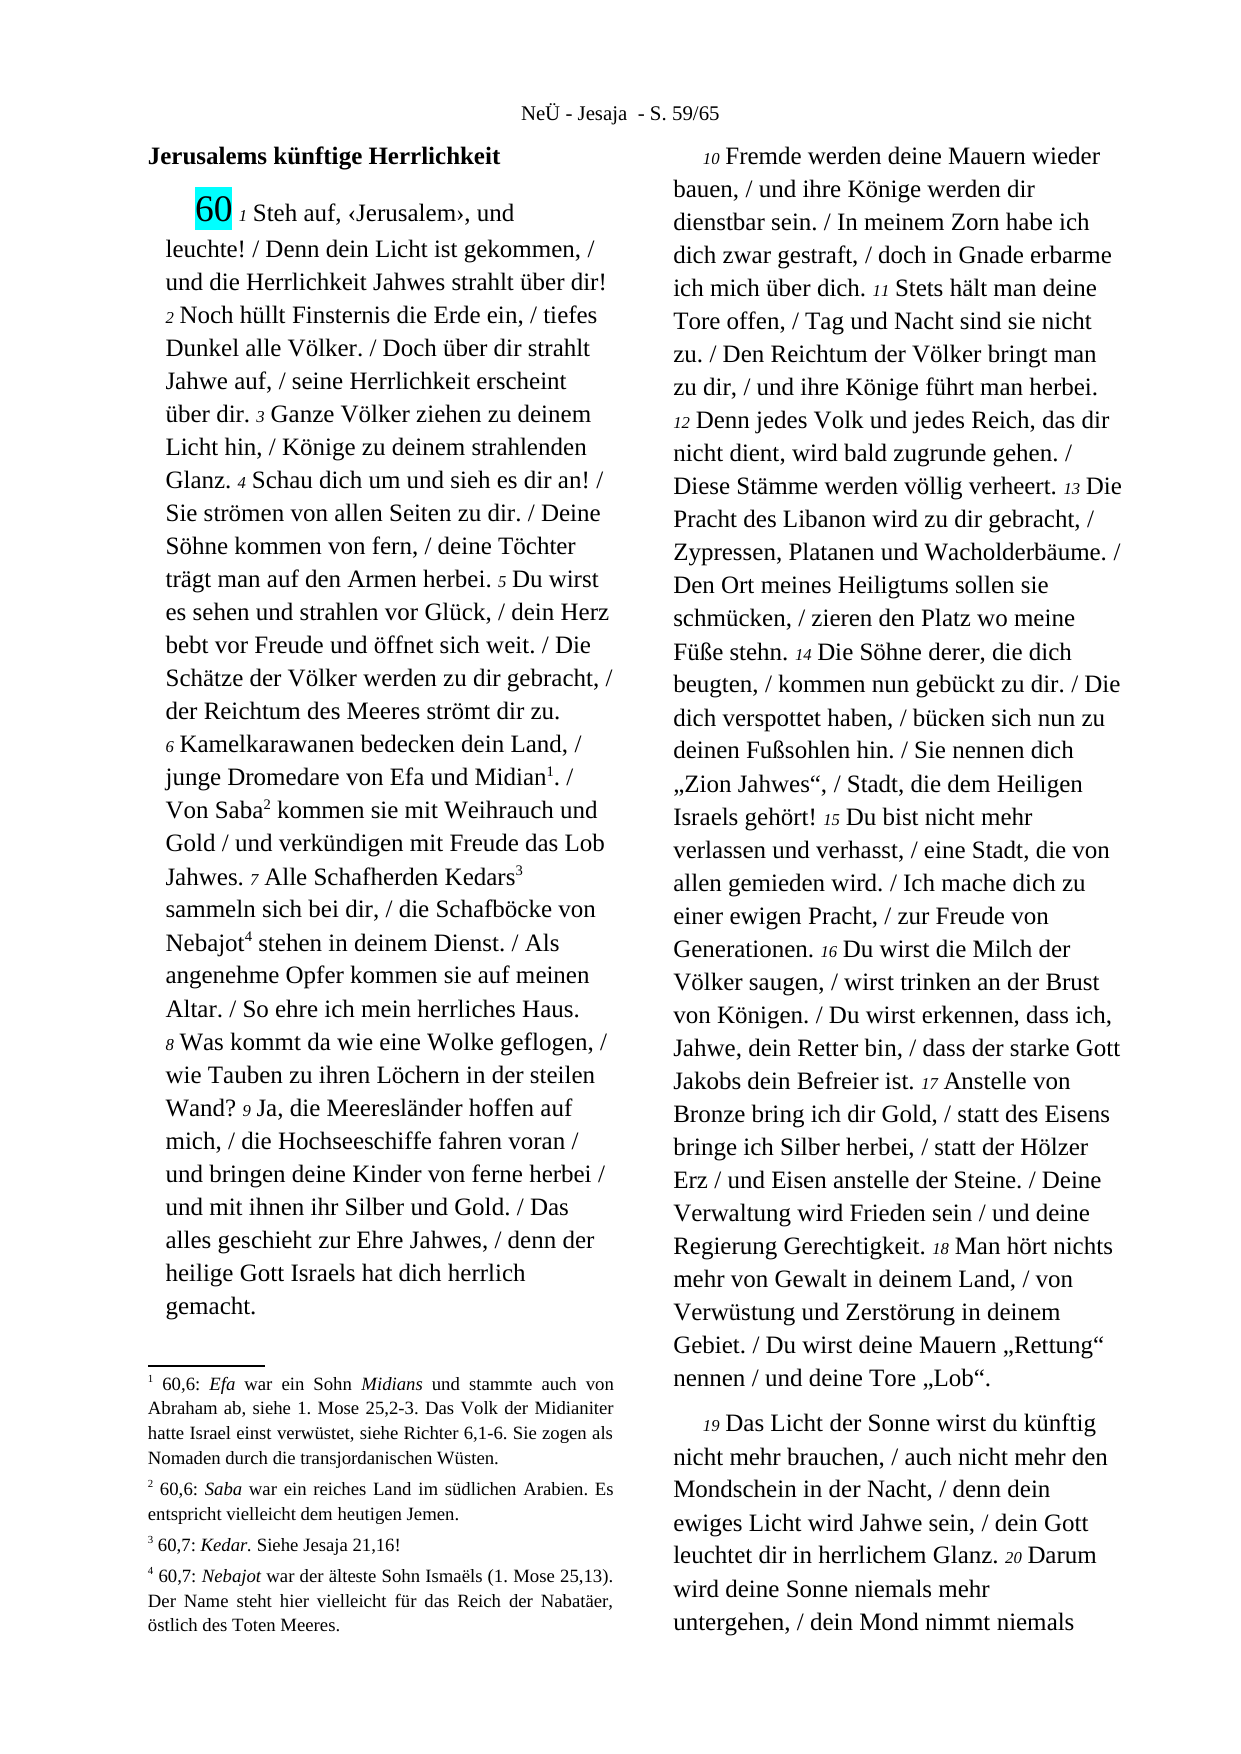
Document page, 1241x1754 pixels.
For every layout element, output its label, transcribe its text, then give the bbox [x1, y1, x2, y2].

text 10 Fremde werden deine Mauern wieder bauen, / und ihre Könige werden dir dienstbar sein. / In meinem Zorn habe ich dich zwar gestraft, / doch in Gnade erbarme ich mich über dich. 11 Stets hält man deine Tore offen, / Tag und Nacht sind sie nicht zu. / Den Reichtum der Völker bringt man zu dir, / und ihre Könige führt man herbei. 12 Denn jedes Volk und jedes Reich, das dir nicht dient, wird bald zugrunde gehen. / Diese Stämme werden völlig verheert. 13 Die Pracht des Libanon wird zu dir gebracht, / Zypressen, Platanen und Wacholderbäume. / Den Ort meines Heiligtums sollen sie schmücken, / zieren den Platz wo meine Füße stehn. 14 Die Söhne derer, die dich beugten, / kommen nun gebückt zu dir. / Die dich verspottet haben, / bücken sich nun zu deinen Fußsohlen hin. / Sie nennen dich „Zion Jahwes“, / Stadt, die dem Heiligen Israels gehört! 15 Du bist nicht mehr verlassen und verhasst, / eine Stadt, die von allen gemieden wird. / Ich mache dich zu einer ewigen Pracht, / zur Freude von Generationen. 16 Du wirst die Milch der Völker saugen, / wirst trinken an der Brust von Königen. / Du wirst erkennen, dass ich, Jahwe, dein Retter bin, / dass der starke Gott Jakobs dein Befreier ist. 17 Anstelle von Bronze bring ich dir Gold, / statt des Eisens bringe ich Silber herbei, / statt der Hölzer Erz / und Eisen anstelle der Steine. / Deine Verwaltung wird Frieden sein / und deine Regierung Gerechtigkeit. 18 Man hört nichts mehr von Gewalt in deinem Land, / von Verwüstung und Zerstörung in deinem Gebiet. / Du wirst deine Mauern „Rettung“ nennen / und deine Tore „Lob“. [673, 141, 1122, 1392]
text 60 1 Steh auf, ‹Jerusalem›, und leuchte! / Denn dein Licht ist gekommen, / und die Herrlichkeit Jahwes strahlt über dir! 2 Noch hüllt Finsternis die Erde ein, / tiefes Dunkel alle Völker. / Doch über dir strahlt Jahwe auf, / seine Herrlichkeit erscheint über dir. 3 Ganze Völker ziehen zu deinem Licht hin, / Könige zu deinem strahlenden Glanz. 4 Schau dich um und sieh es dir an! / Sie strömen von allen Seiten zu dir. / Deine Söhne kommen von fern, / deine Töchter trägt man auf den Armen herbei. 5 Du wirst es sehen und strahlen vor Glück, / dein Herz bebt vor Freude und öffnet sich weit. / Die Schätze der Völker werden zu dir gebracht, / der Reichtum des Meeres strömt dir zu. 6 Kamelkarawanen bedecken dein Land, / junge Dromedare von Efa und Midian. / Von Saba kommen sie mit Weihrauch und Gold / und verkündigen mit Freude das Lob Jahwes. 7 Alle Schafherden Kedars sammeln sich bei dir, / die Schafböcke von Nebajot stehen in deinem Dienst. / Als angenehme Opfer kommen sie auf meinen Altar. / So ehre ich mein herrliches Haus. 8 Was kommt da wie eine Wolke geflogen, / wie Tauben zu ihren Löchern in der steilen Wand? 9 Ja, die Meeresländer hoffen auf mich, / die Hochseeschiffe fahren voran / und bringen deine Kinder von ferne herbei / und mit ihnen ihr Silber und Gold. / Das alles geschieht zur Ehre Jahwes, / denn der heilige Gott Israels hat dich herrlich gemacht. [165, 187, 614, 1319]
text Jerusalems künftige Herrlichkeit [148, 141, 614, 170]
